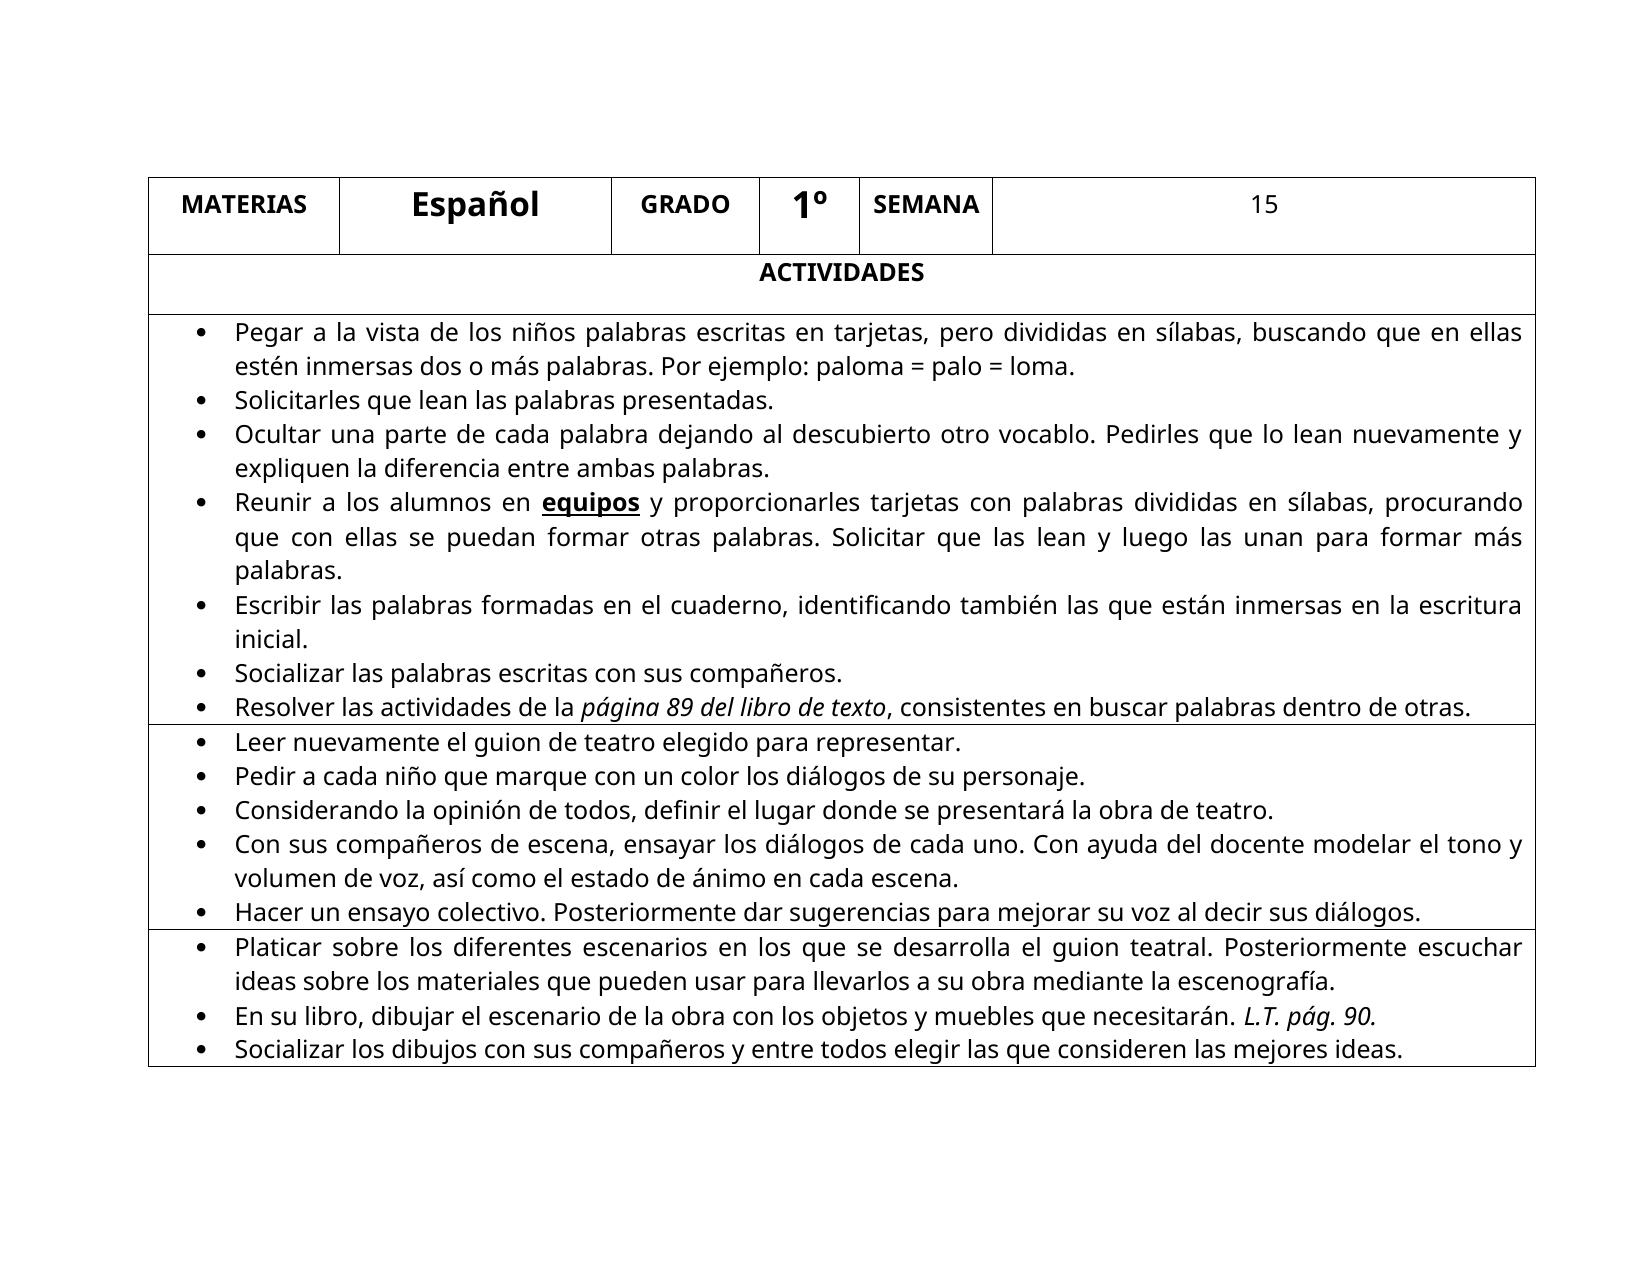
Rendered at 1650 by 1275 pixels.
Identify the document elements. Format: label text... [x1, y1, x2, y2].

table_cell Leer nuevamente el guion de teatro elegido para representar. Pedir a cada niño que marque con un color los diálogos de su personaje. Considerando la opinión de todos, definir el lugar donde se presentará la obra de teatro. Con sus compañeros de escena, ensayar los diálogos de cada uno. Con ayuda del docente modelar el tono y volumen de voz, así como el estado de ánimo en cada escena. Hacer un ensayo colectivo. Posteriormente dar sugerencias para mejorar su voz al decir sus diálogos. [149, 725, 1535, 929]
table_header Español [340, 178, 611, 254]
table_header MATERIAS [149, 178, 339, 254]
table_header SEMANA [860, 178, 992, 254]
table_header 15 [993, 178, 1535, 254]
table_cell ACTIVIDADES [149, 255, 1535, 314]
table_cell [149, 930, 1535, 1066]
table_cell Pegar a la vista de los niños palabras escritas en tarjetas, pero divididas en sílabas, buscando que en ellas estén inmersas dos o más palabras. Por ejemplo: paloma = palo = loma. Solicitarles que lean las palabras presentadas. Ocultar una parte de cada palabra dejando al descubierto otro vocablo. Pedirles que lo lean nuevamente y expliquen la diferencia entre ambas palabras. Reunir a los alumnos en equipos y proporcionarles tarjetas con palabras divididas en sílabas, procurando que con ellas se puedan formar otras palabras. Solicitar que las lean y luego las unan para formar más palabras. Escribir las palabras formadas en el cuaderno, identificando también las que están inmersas en la escritura inicial. Socializar las palabras escritas con sus compañeros. Resolver las actividades de la página 89 del libro de texto, consistentes en buscar palabras dentro de otras. [149, 315, 1535, 723]
table_header 1º [760, 178, 859, 254]
table_header GRADO [612, 178, 759, 254]
